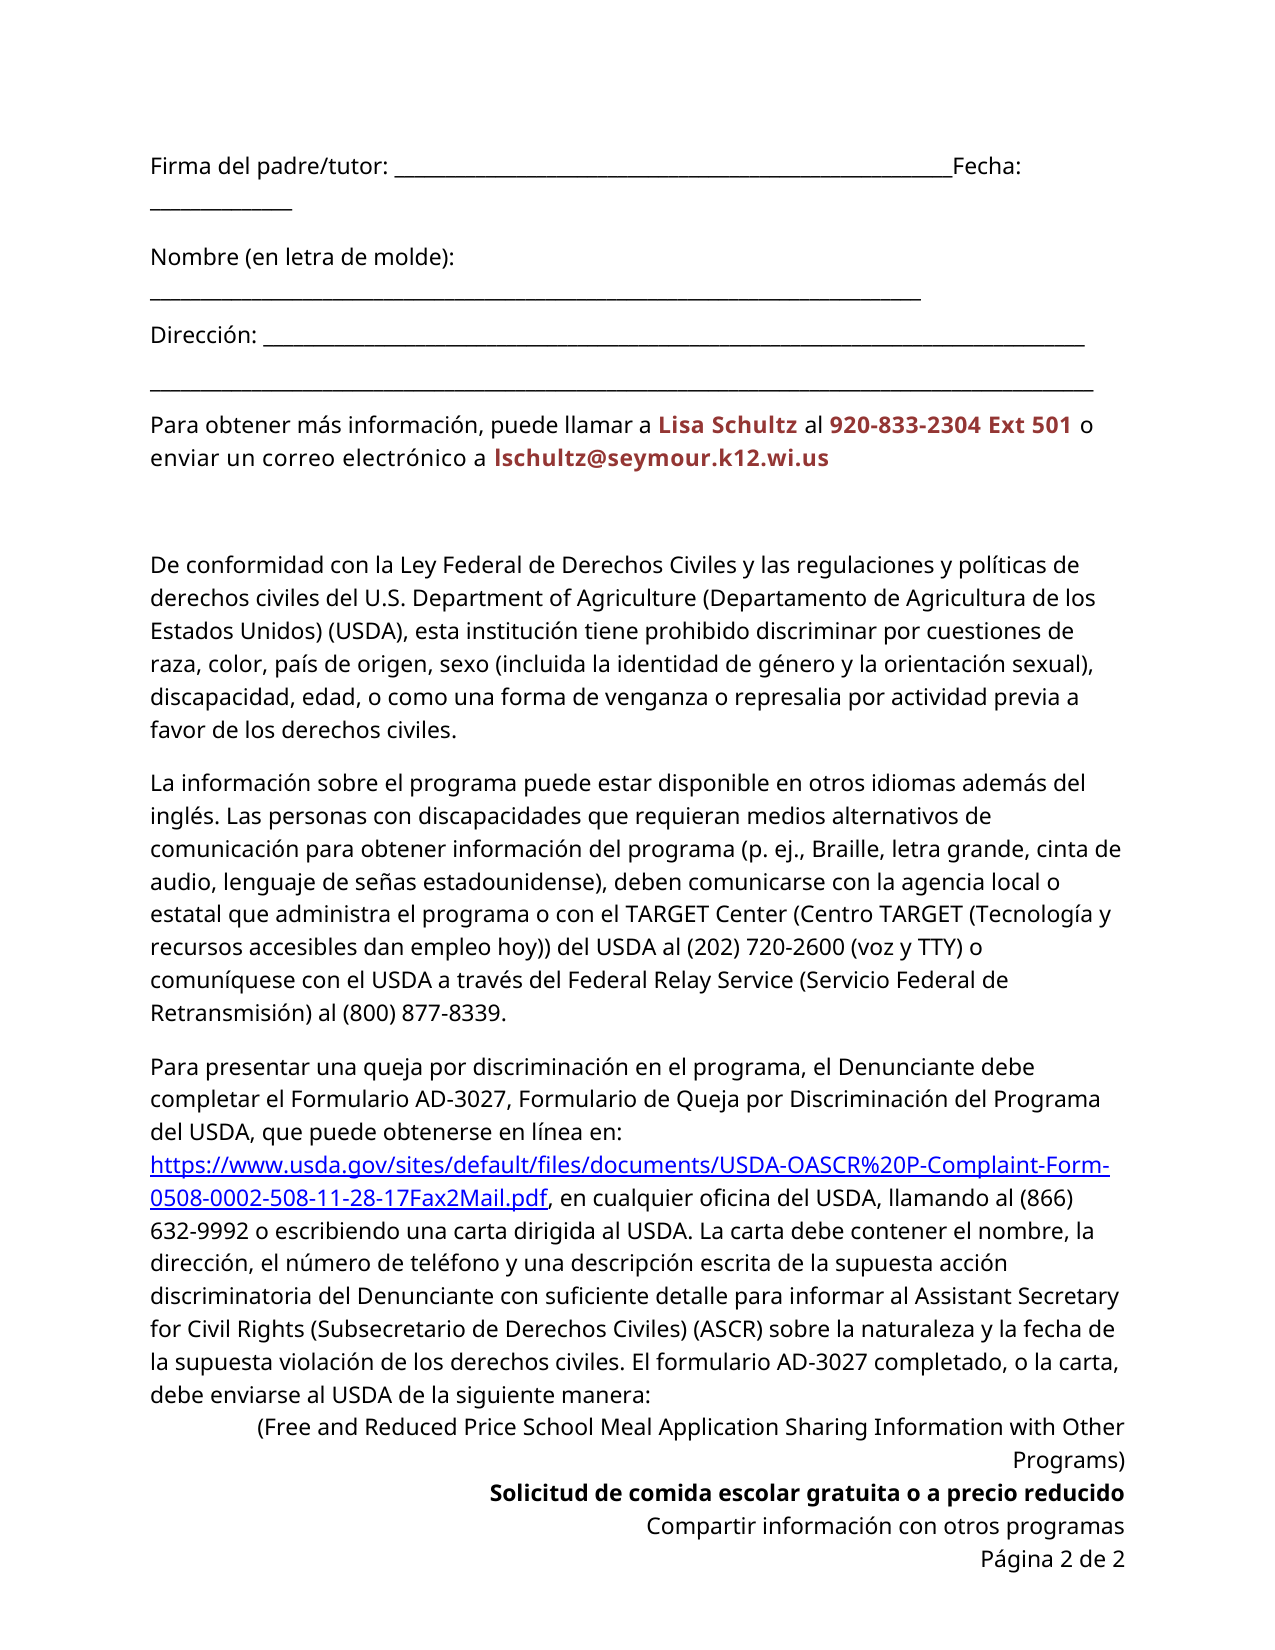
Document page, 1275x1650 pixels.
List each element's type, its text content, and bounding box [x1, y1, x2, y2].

text De conformidad con la Ley Federal de Derechos Civiles y las regulaciones y políticas de derechos civiles del U.S. Department of Agriculture (Departamento de Agricultura de los Estados Unidos) (USDA), esta institución tiene prohibido discriminar por cuestiones de raza, color, país de origen, sexo (incluida la identidad de género y la orientación sexual), discapacidad, edad, o como una forma de venganza o represalia por actividad previa a favor de los derechos civiles. [150, 549, 1125, 745]
text _____________________________________________________________________________________________ [150, 364, 1125, 395]
text Firma del padre/tutor: _______________________________________________________Fecha: ______________ [150, 150, 1125, 214]
text La información sobre el programa puede estar disponible en otros idiomas además del inglés. Las personas con discapacidades que requieran medios alternativos de comunicación para obtener información del programa (p. ej., Braille, letra grande, cinta de audio, lenguaje de señas estadounidense), deben comunicarse con la agencia local o estatal que administra el programa o con el TARGET Center (Centro TARGET (Tecnología y recursos accesibles dan empleo hoy)) del USDA al (202) 720-2600 (voz y TTY) o comuníquese con el USDA a través del Federal Relay Service (Servicio Federal de Retransmisión) al (800) 877-8339. [150, 767, 1125, 1028]
text Para obtener más información, puede llamar a Lisa Schultz al 920-833-2304 Ext 501 o enviar un correo electrónico a lschultz@seymour.k12.wi.us [150, 409, 1125, 473]
text Para presentar una queja por discriminación en el programa, el Denunciante debe completar el Formulario AD-3027, Formulario de Queja por Discriminación del Programa del USDA, que puede obtenerse en línea en: https://www.usda.gov/sites/default/files/documents/USDA-OASCR%20P-Complaint-Form-0508-0002-508-11-28-17Fax2Mail.pdf, en cualquier oficina del USDA, llamando al (866) 632-9992 o escribiendo una carta dirigida al USDA. La carta debe contener el nombre, la dirección, el número de teléfono y una descripción escrita de la supuesta acción discriminatoria del Denunciante con suficiente detalle para informar al Assistant Secretary for Civil Rights (Subsecretario de Derechos Civiles) (ASCR) sobre la naturaleza y la fecha de la supuesta violación de los derechos civiles. El formulario AD-3027 completado, o la carta, debe enviarse al USDA de la siguiente manera: [150, 1051, 1125, 1410]
text Dirección: _________________________________________________________________________________ [150, 319, 1125, 350]
text Nombre (en letra de molde): ____________________________________________________________________________ [150, 241, 1125, 305]
